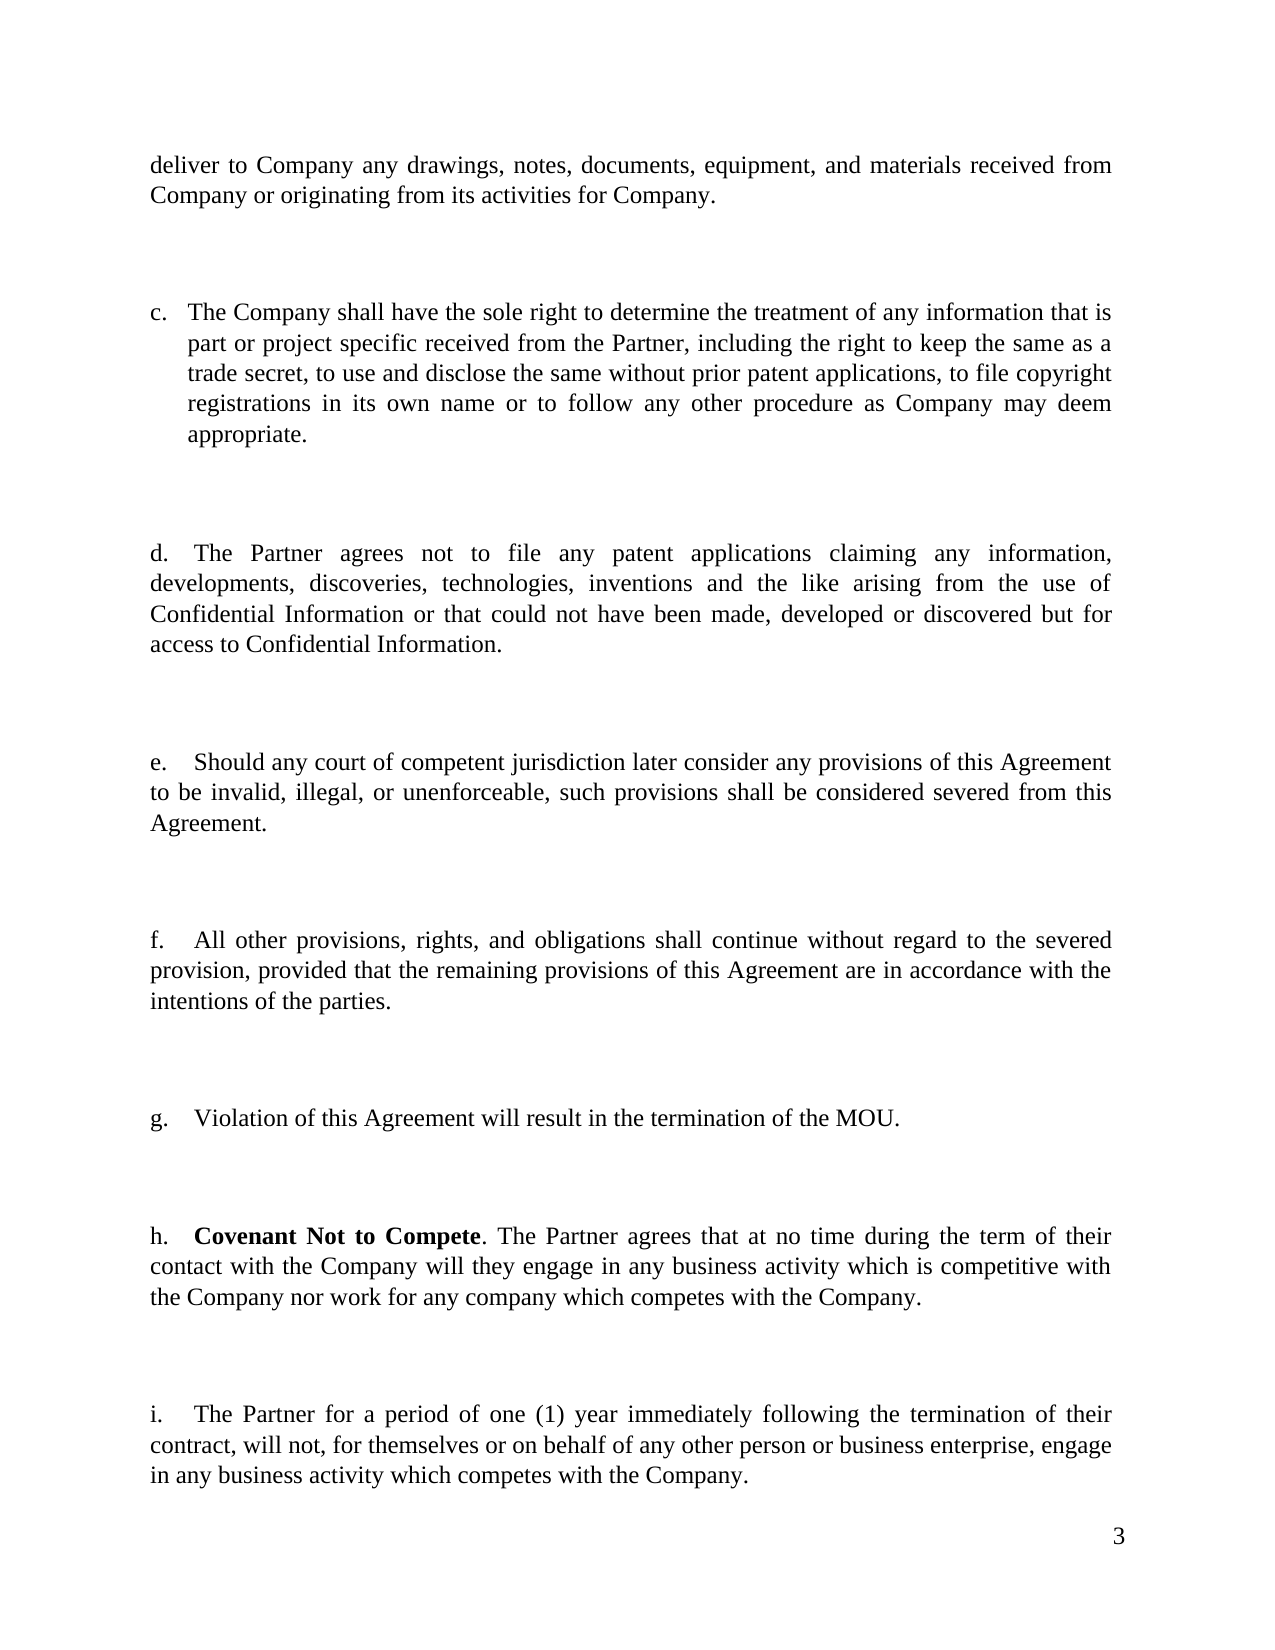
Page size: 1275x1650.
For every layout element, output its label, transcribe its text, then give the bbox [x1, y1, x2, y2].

list Should any court of competent jurisdiction later consider any provisions of this Agreement to be invalid, illegal, or unenforceable, such provisions shall be considered severed from this Agreement. [150, 747, 1113, 836]
list Violation of this Agreement will result in the termination of the MOU. [150, 1103, 1113, 1132]
list The Partner agrees not to file any patent applications claiming any information, developments, discoveries, technologies, inventions and the like arising from the use of Confidential Information or that could not have been made, developed or discovered but for access to Confidential Information. [150, 538, 1113, 658]
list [150, 150, 1113, 209]
list The Company shall have the sole right to determine the treatment of any information that is part or project specific received from the Partner, including the right to keep the same as a trade secret, to use and disclose the same without prior patent applications, to file copyright registrations in its own name or to follow any other procedure as Company may deem appropriate. [150, 297, 1113, 448]
list All other provisions, rights, and obligations shall continue without regard to the severed provision, provided that the remaining provisions of this Agreement are in accordance with the intentions of the parties. [150, 925, 1113, 1015]
list The Partner for a period of one (1) year immediately following the termination of their contract, will not, for themselves or on behalf of any other person or business enterprise, engage in any business activity which competes with the Company. [150, 1399, 1113, 1489]
list Covenant Not to Compete. The Partner agrees that at no time during the term of their contact with the Company will they engage in any business activity which is competitive with the Company nor work for any company which competes with the Company. [150, 1221, 1113, 1311]
